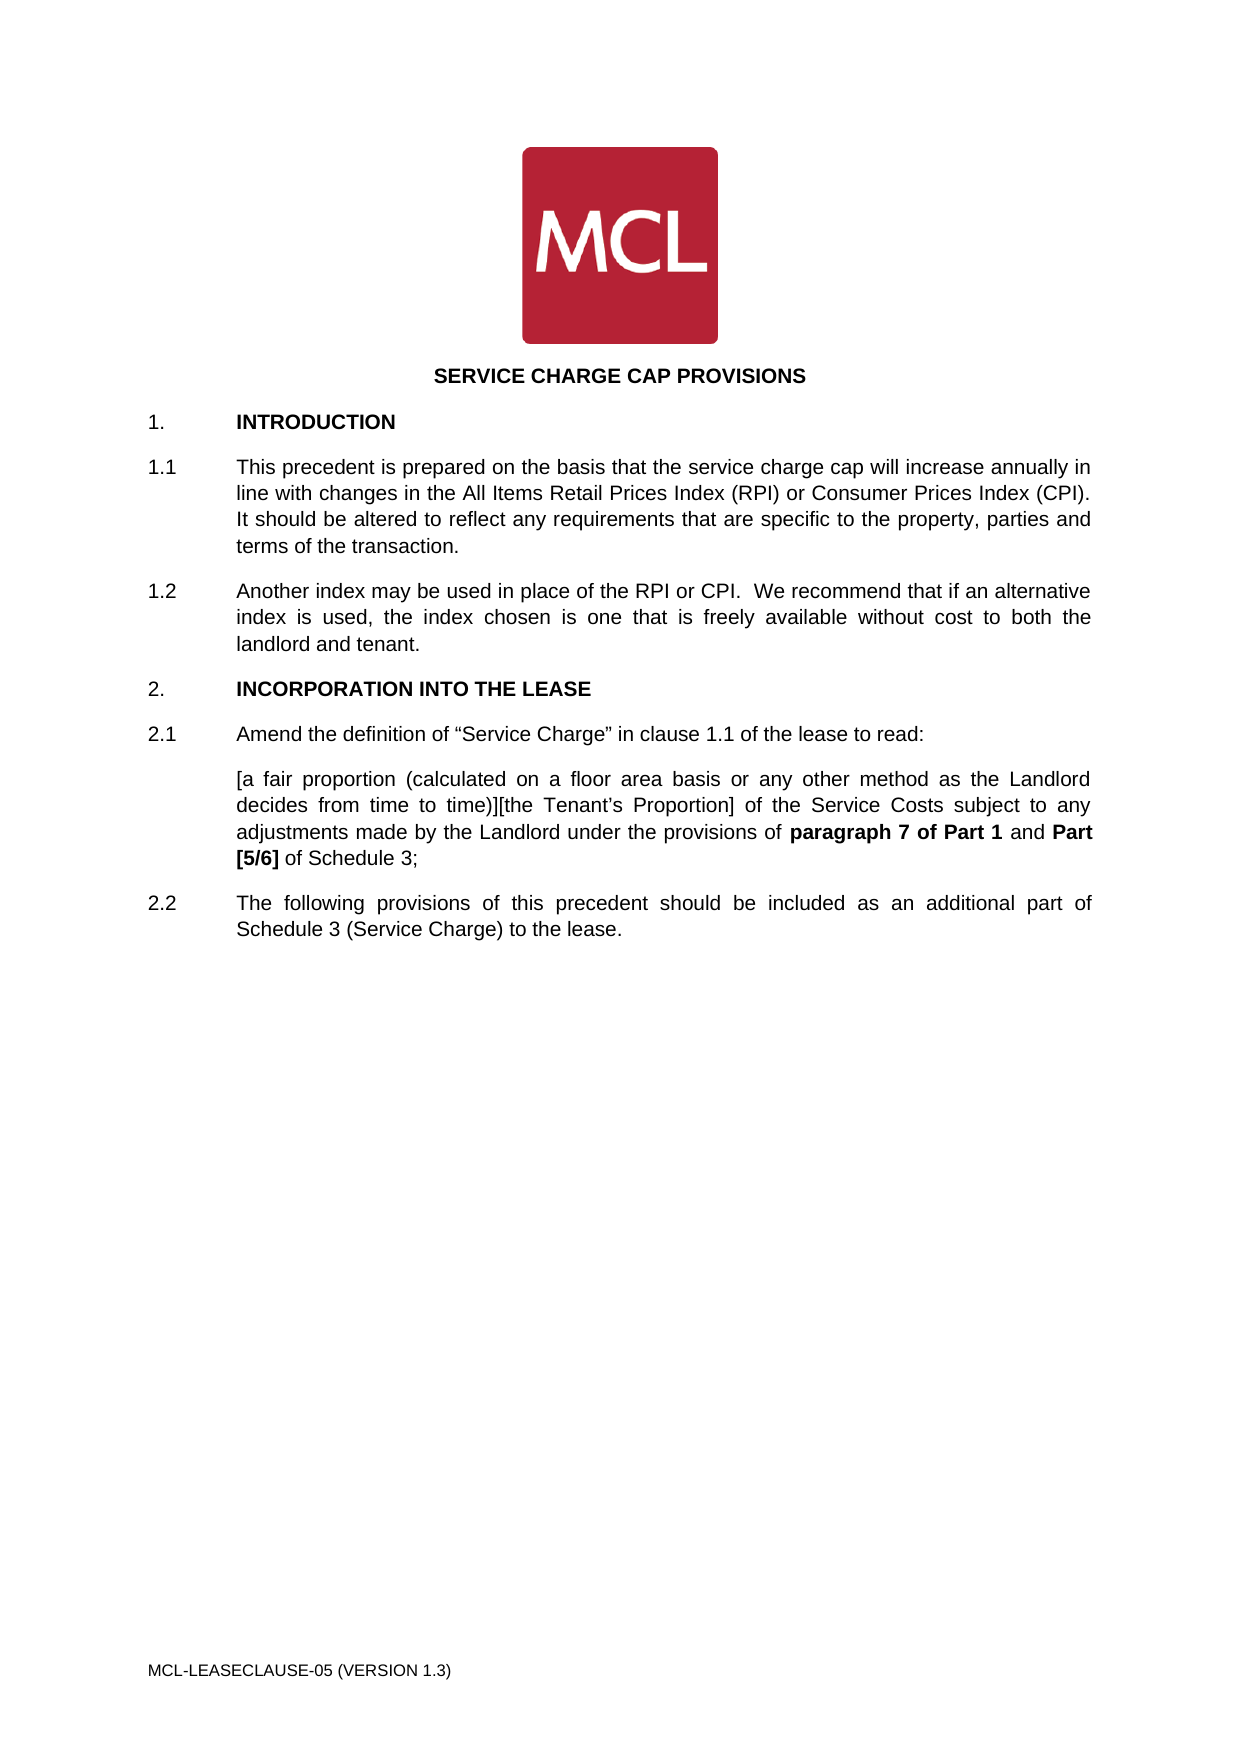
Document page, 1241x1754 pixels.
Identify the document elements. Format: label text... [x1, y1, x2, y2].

subtitle The following provisions of this precedent should be included as an additional part of Schedule 3 (Service Charge) to the lease. [148, 891, 1093, 941]
text SERVICE CHARGE CAP PROVISIONS [148, 364, 1093, 388]
subtitle This precedent is prepared on the basis that the service charge cap will increase annually in line with changes in the All Items Retail Prices Index (RPI) or Consumer Prices Index (CPI). It should be altered to reflect any requirements that are specific to the property, parties and terms of the transaction. [148, 454, 1093, 558]
text [a fair proportion (calculated on a floor area basis or any other method as the Landlord decides from time to time)][the Tenant’s Proportion] of the Service Costs subject to any adjustments made by the Landlord under the provisions of paragraph 7 of Part 1 and Part [5/6] of Schedule 3; [236, 767, 1093, 870]
subtitle Amend the definition of “Service Charge” in clause 1.1 of the lease to read: [148, 722, 1093, 746]
subtitle Another index may be used in place of the RPI or CPI. We recommend that if an alternative index is used, the index chosen is one that is freely available without cost to both the landlord and tenant. [148, 579, 1093, 655]
subtitle Incorporation into the lease [148, 677, 1093, 701]
subtitle Introduction [148, 409, 1093, 433]
picture [522, 147, 718, 344]
